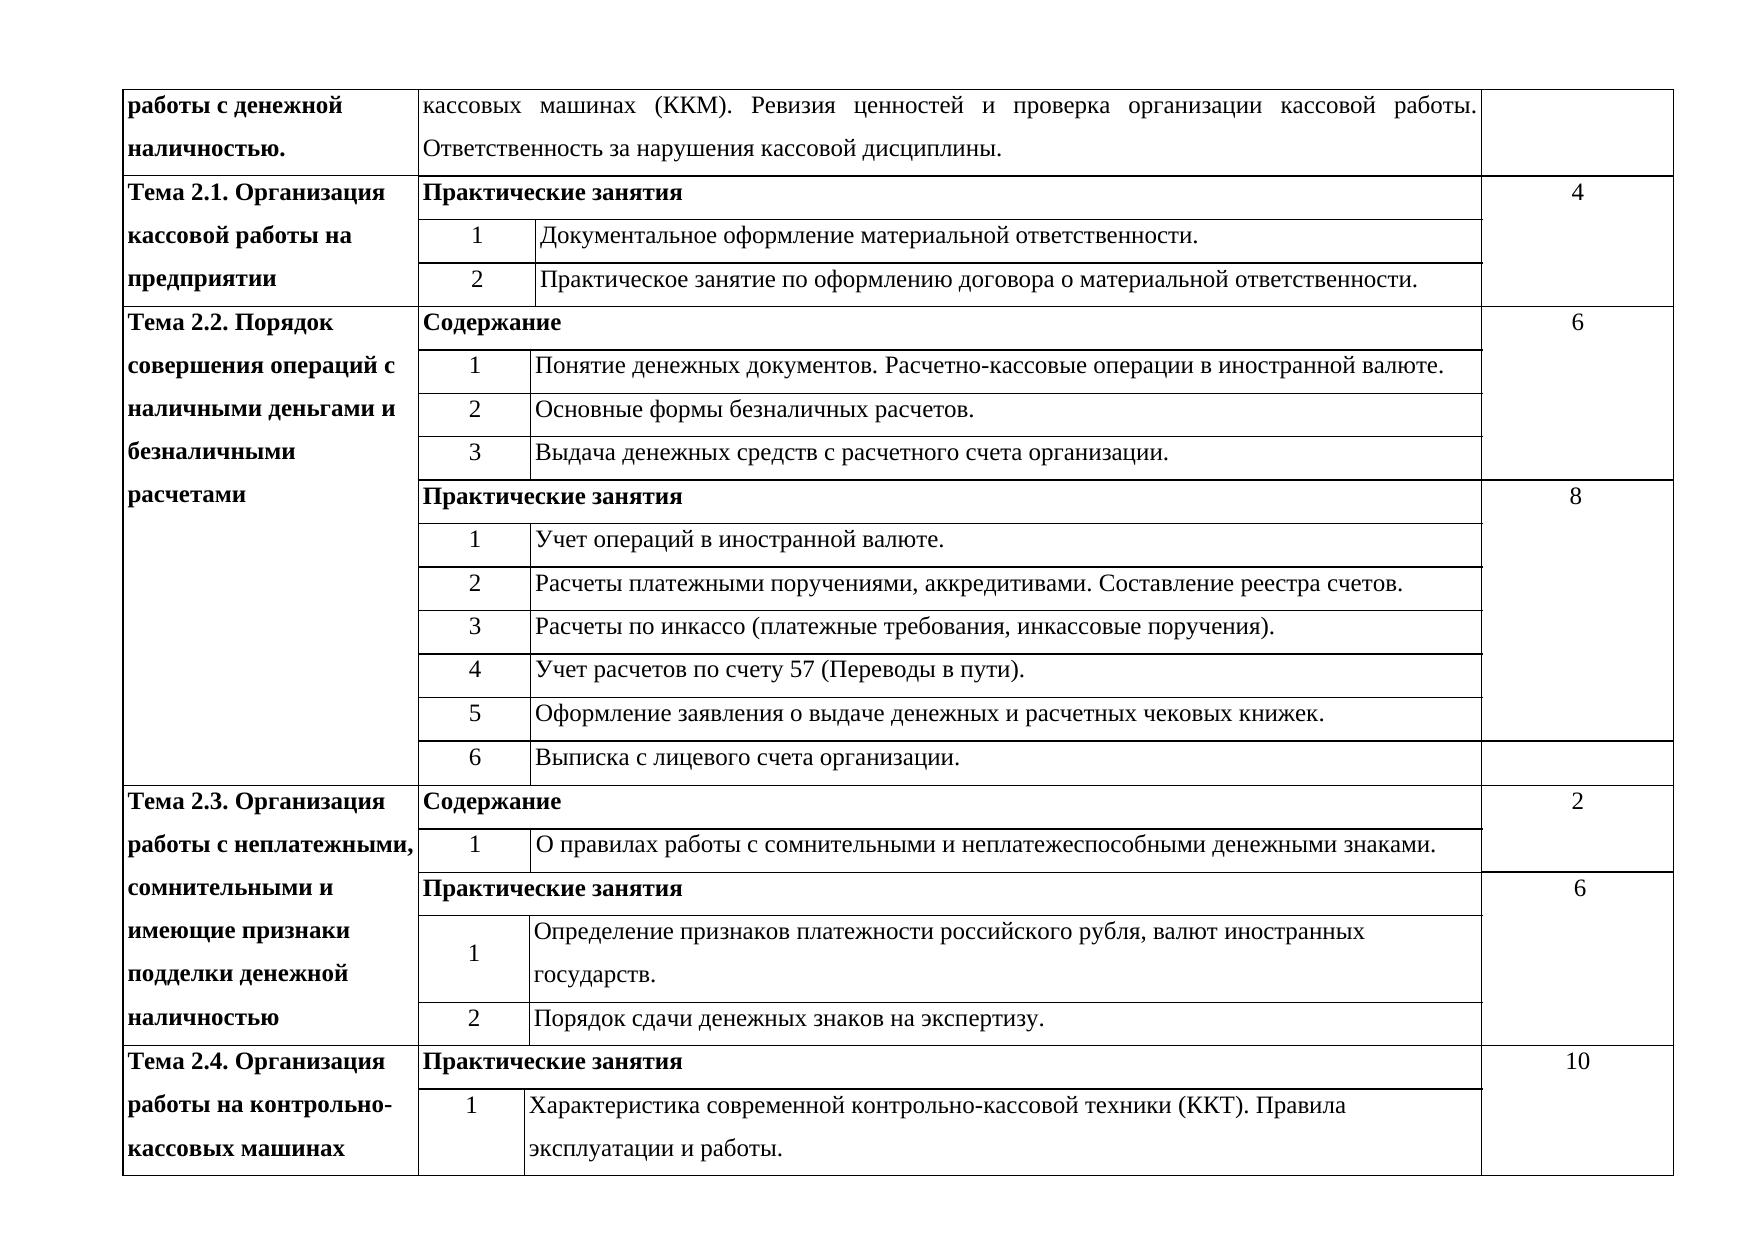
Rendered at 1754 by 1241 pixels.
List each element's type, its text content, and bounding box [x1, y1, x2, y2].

table_cell 1 [419, 524, 530, 566]
table_cell 2 [1482, 786, 1673, 871]
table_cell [419, 90, 1481, 175]
table_cell Порядок сдачи денежных знаков на экспертизу. [530, 1003, 1481, 1045]
table_cell Тема 2.1. Организация кассовой работы на предприятии [124, 176, 418, 306]
table_cell 10 [1482, 1046, 1673, 1175]
table_cell Характеристика современной контрольно-кассовой техники (ККТ). Правила эксплуатации и работы. [525, 1090, 1481, 1175]
table_cell 2 [419, 568, 530, 609]
table_cell 2 [419, 1003, 529, 1045]
table_cell 8 [1482, 481, 1673, 740]
table_cell 5 [419, 698, 530, 740]
table_cell Учет расчетов по счету 57 (Переводы в пути). [531, 655, 1481, 696]
table_cell 1 [419, 830, 530, 871]
table_cell 1 [419, 351, 530, 392]
table_cell Определение признаков платежности российского рубля, валют иностранных государств. [530, 916, 1481, 1001]
table_cell [1482, 742, 1673, 784]
table_cell 2 [419, 394, 530, 436]
table_cell Расчеты по инкассо (платежные требования, инкассовые поручения). [531, 611, 1481, 653]
table_cell 3 [419, 437, 530, 479]
table_cell 1 [419, 220, 535, 262]
table_cell 6 [419, 742, 530, 784]
table_cell 58 [1482, 90, 1673, 175]
table_cell Тема 2.4. Организация работы на контрольно-кассовых машинах (ККМ) [124, 1046, 418, 1175]
table_cell 4 [1482, 177, 1673, 306]
table_cell 1 [419, 1090, 524, 1175]
table_cell Учет операций в иностранной валюте. [531, 524, 1481, 566]
table_cell Выдача денежных средств с расчетного счета организации. [531, 437, 1481, 479]
table_cell Практическое занятие по оформлению договора о материальной ответственности. [536, 264, 1481, 306]
table_cell Документальное оформление материальной ответственности. [536, 220, 1481, 262]
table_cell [124, 90, 418, 175]
table_cell Практические занятия [419, 873, 1481, 915]
table_cell Практические занятия [419, 1046, 1481, 1088]
table_cell 4 [419, 655, 530, 696]
table_cell Тема 2.2. Порядок совершения операций с наличными деньгами и безналичными расчетами [124, 307, 418, 784]
table_cell Выписка с лицевого счета организации. [531, 742, 1481, 784]
table_cell Тема 2.3. Организация работы с неплатежными, сомнительными и имеющие признаки подделки денежной наличностью [124, 786, 418, 1045]
table_cell 1 [419, 916, 529, 1001]
table_cell 3 [419, 611, 530, 653]
table_cell Содержание [419, 307, 1481, 349]
table_cell Практические занятия [419, 481, 1481, 523]
table_cell Основные формы безналичных расчетов. [531, 394, 1481, 436]
table_cell Понятие денежных документов. Расчетно-кассовые операции в иностранной валюте. [531, 351, 1481, 392]
table_cell 2 [419, 264, 535, 306]
table_cell 6 [1482, 307, 1673, 479]
table_cell Практические занятия [419, 177, 1481, 219]
table_cell Содержание [419, 786, 1481, 828]
table_cell О правилах работы с сомнительными и неплатежеспособными денежными знаками. [531, 830, 1481, 871]
table_cell Оформление заявления о выдаче денежных и расчетных чековых книжек. [531, 698, 1481, 740]
table_cell 6 [1482, 873, 1673, 1045]
table_cell Расчеты платежными поручениями, аккредитивами. Составление реестра счетов. [531, 568, 1481, 609]
